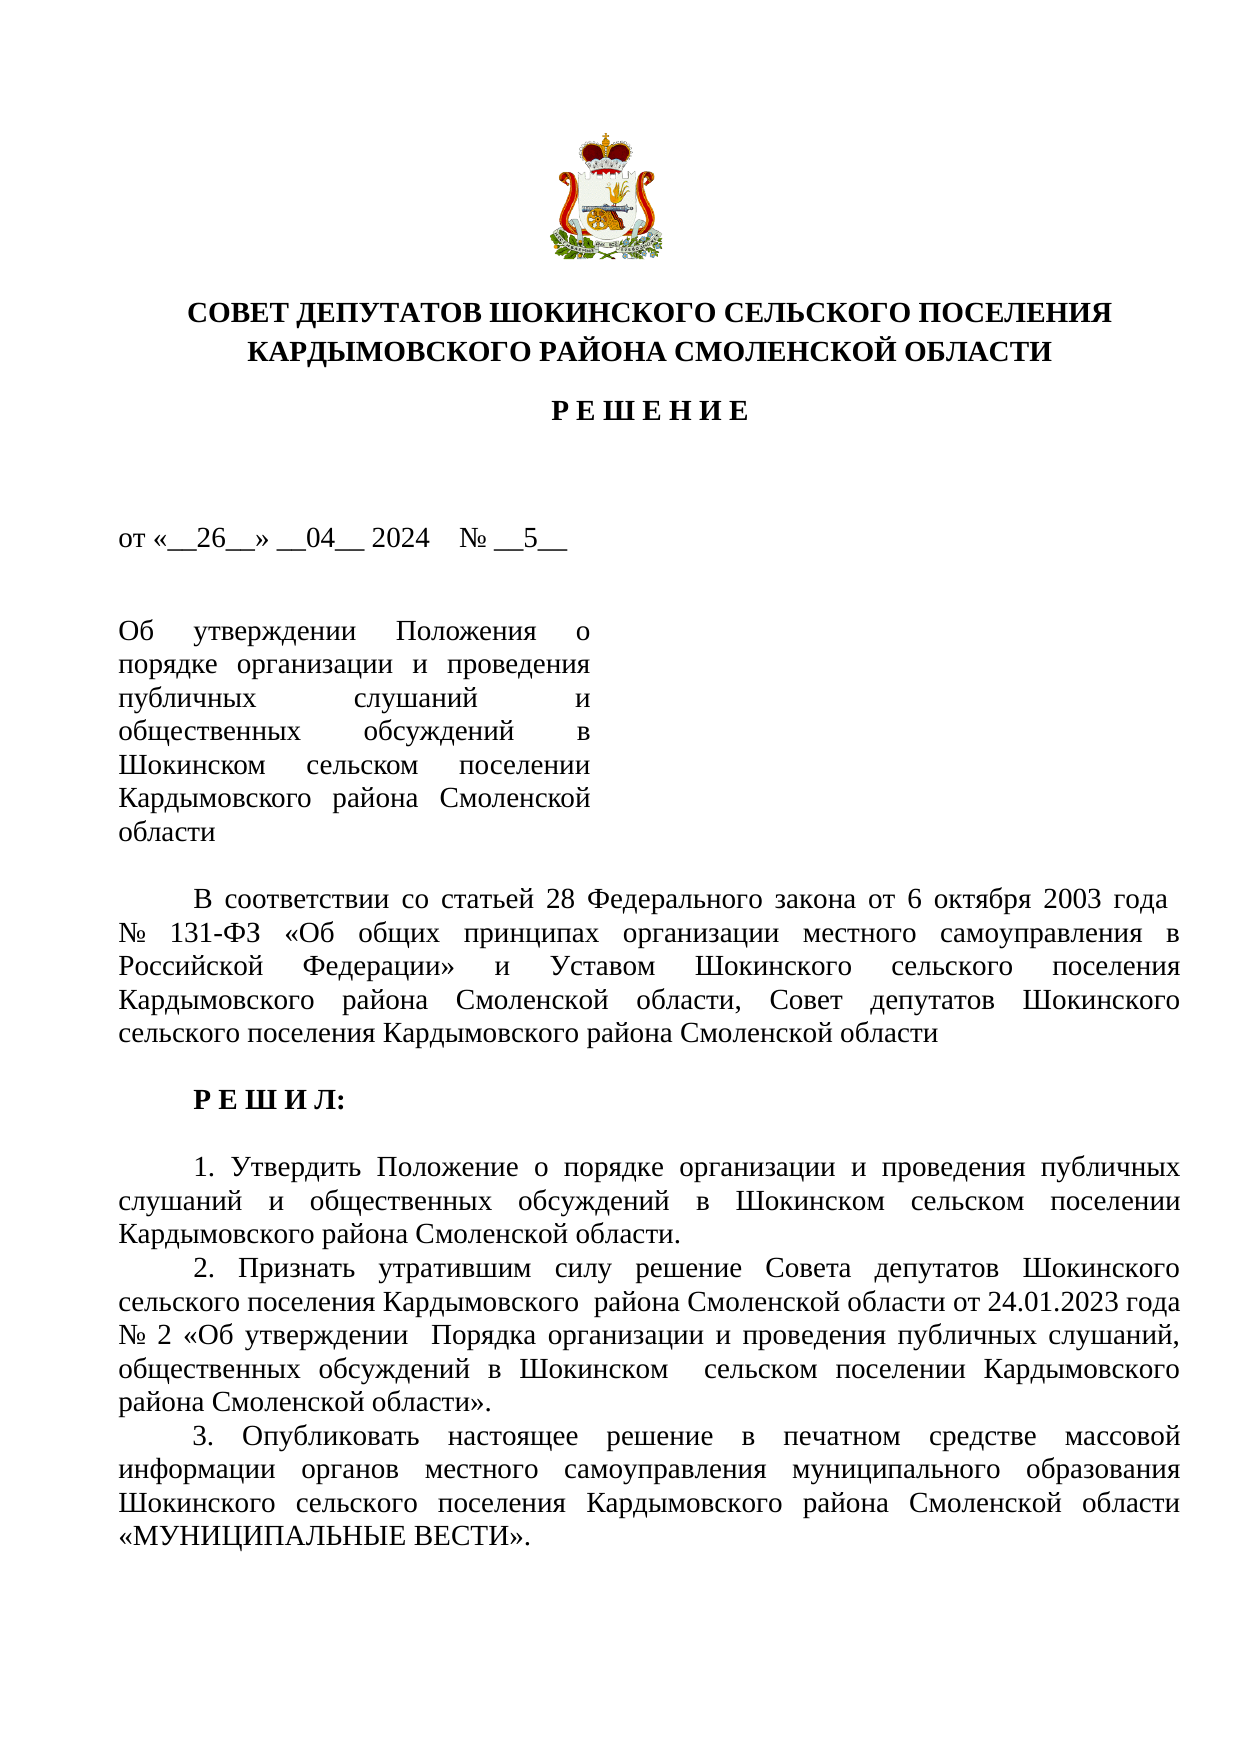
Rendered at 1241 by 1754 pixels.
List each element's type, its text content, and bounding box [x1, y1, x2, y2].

text 1. Утвердить Положение о порядке организации и проведения публичных слушаний и общественных обсуждений в Шокинском сельском поселении Кардымовского района Смоленской области. [118, 1149, 1181, 1250]
text СОВЕТ ДЕПУТАТОВ ШОКИНСКОГО СЕЛЬСКОГО ПОСЕЛЕНИЯ КАРДЫМОВСКОГО РАЙОНА СМОЛЕНСКОЙ ОБЛАСТИ [118, 296, 1181, 368]
text 2. Признать утратившим силу решение Совета депутатов Шокинского сельского поселения Кардымовского района Смоленской области от 24.01.2023 года № 2 «Об утверждении Порядка организации и проведения публичных слушаний, общественных обсуждений в Шокинском сельском поселении Кардымовского района Смоленской области». [118, 1250, 1181, 1418]
subtitle Р Е Ш Е Н И Е [118, 393, 1181, 427]
text 3. Опубликовать настоящее решение в печатном средстве массовой информации органов местного самоуправления муниципального образования Шокинского сельского поселения Кардымовского района Смоленской области «МУНИЦИПАЛЬНЫЕ ВЕСТИ». [118, 1418, 1181, 1552]
picture [548, 131, 664, 260]
text Р Е Ш И Л: [118, 1082, 1181, 1116]
text В соответствии со статьей 28 Федерального закона от 6 октября 2003 года № 131-ФЗ «Об общих принципах организации местного самоуправления в Российской Федерации» и Уставом Шокинского сельского поселения Кардымовского района Смоленской области, Совет депутатов Шокинского сельского поселения Кардымовского района Смоленской области [118, 881, 1181, 1049]
text от «__26__» __04__ 2024 № __5__ [118, 520, 1181, 553]
title Об утверждении Положения о порядке организации и проведения публичных слушаний и общественных обсуждений в Шокинском сельском поселении Кардымовского района Смоленской области [118, 613, 591, 848]
